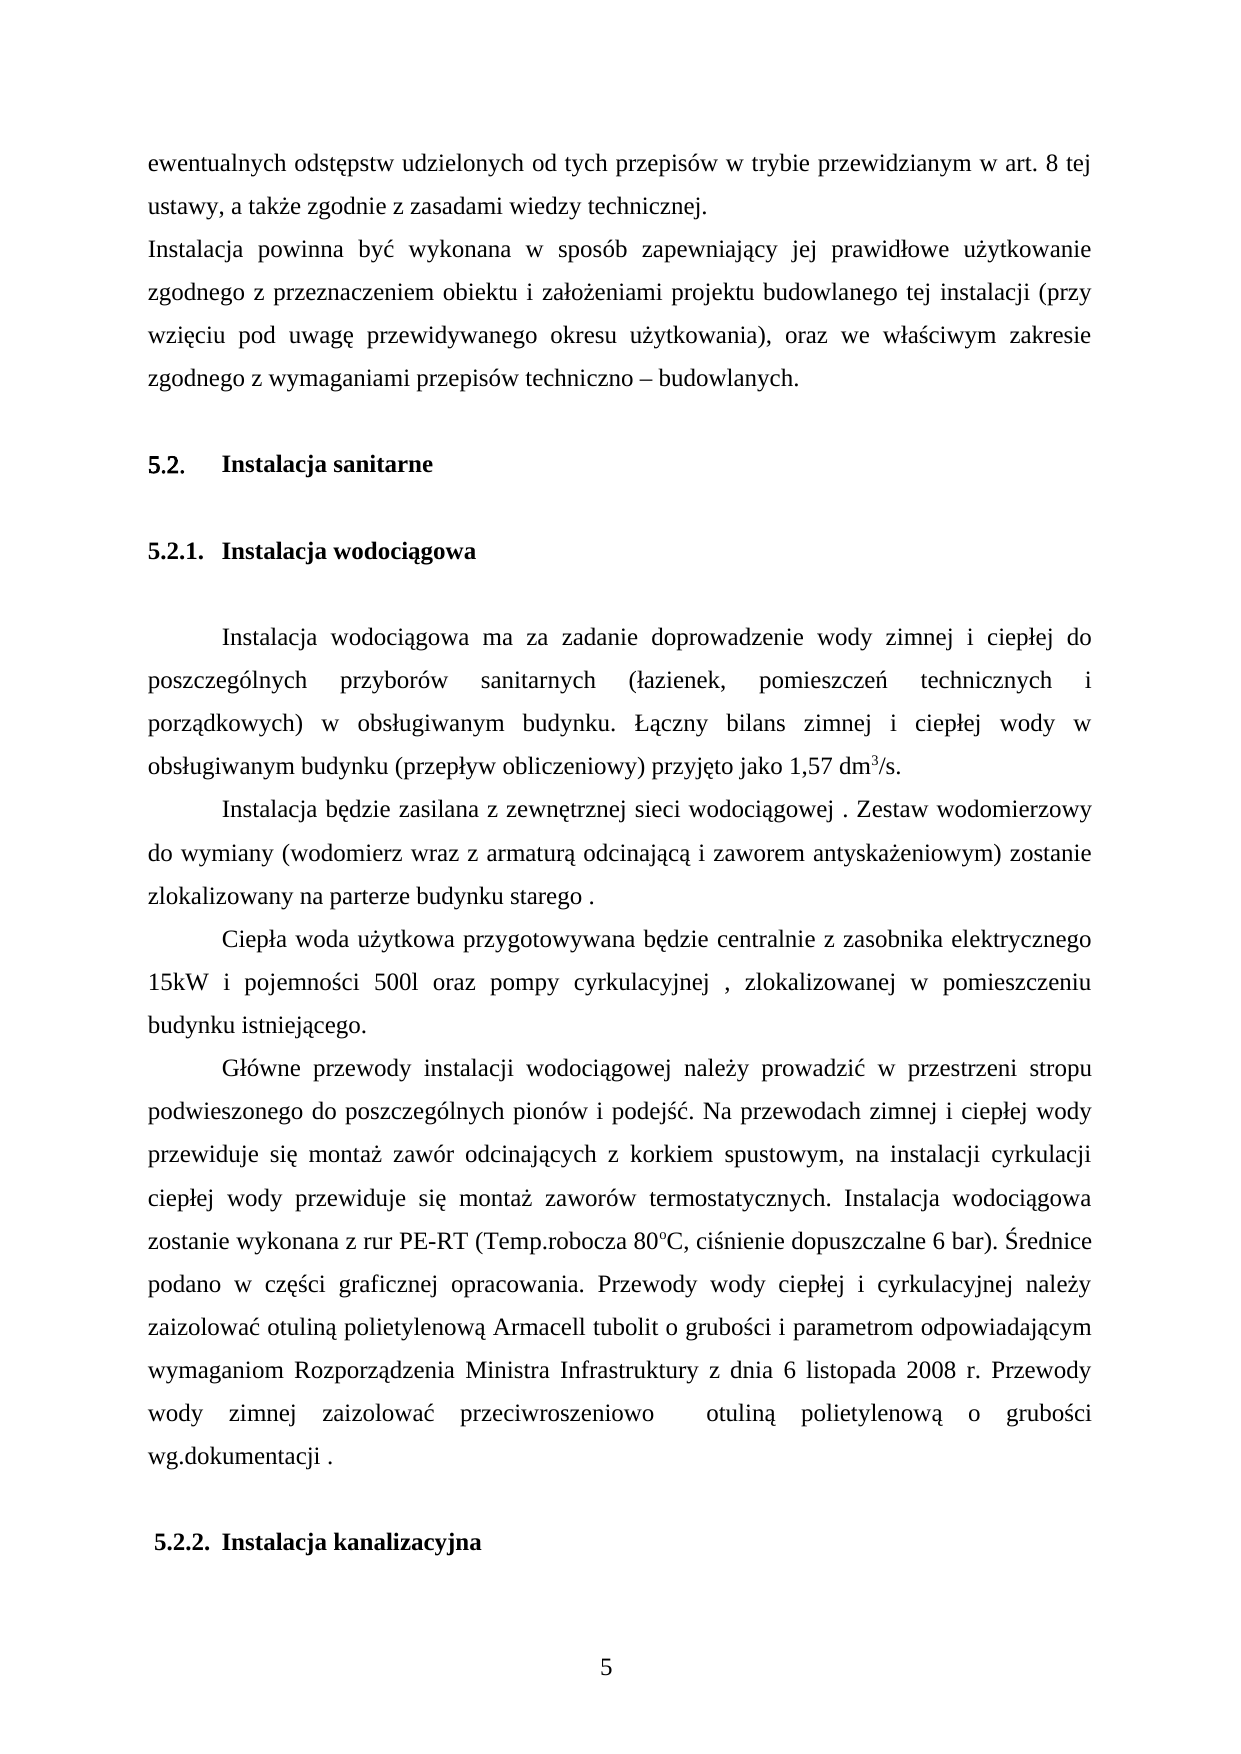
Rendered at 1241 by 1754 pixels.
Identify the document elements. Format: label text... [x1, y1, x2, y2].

text Instalacja będzie zasilana z zewnętrznej sieci wodociągowej . Zestaw wodomierzowy do wymiany (wodomierz wraz z armaturą odcinającą i zaworem antyskażeniowym) zostanie zlokalizowany na parterze budynku starego . [148, 794, 1092, 909]
text Instalacja wodociągowa ma za zadanie doprowadzenie wody zimnej i ciepłej do poszczególnych przyborów sanitarnych (łazienek, pomieszczeń technicznych i porządkowych) w obsługiwanym budynku. Łączny bilans zimnej i ciepłej wody w obsługiwanym budynku (przepływ obliczeniowy) przyjęto jako 1,57 dm3/s. [148, 622, 1092, 780]
text Ciepła woda użytkowa przygotowywana będzie centralnie z zasobnika elektrycznego 15kW i pojemności 500l oraz pompy cyrkulacyjnej , zlokalizowanej w pomieszczeniu budynku istniejącego. [148, 924, 1092, 1039]
text Instalacja powinna być wykonana w sposób zapewniający jej prawidłowe użytkowanie zgodnego z przeznaczeniem obiektu i założeniami projektu budowlanego tej instalacji (przy wzięciu pod uwagę przewidywanego okresu użytkowania), oraz we właściwym zakresie zgodnego z wymaganiami przepisów techniczno – budowlanych. [148, 234, 1092, 392]
text Główne przewody instalacji wodociągowej należy prowadzić w przestrzeni stropu podwieszonego do poszczególnych pionów i podejść. Na przewodach zimnej i ciepłej wody przewiduje się montaż zawór odcinających z korkiem spustowym, na instalacji cyrkulacji ciepłej wody przewiduje się montaż zaworów termostatycznych. Instalacja wodociągowa zostanie wykonana z rur PE-RT (Temp.robocza 80oC, ciśnienie dopuszczalne 6 bar). Średnice podano w części graficznej opracowania. Przewody wody ciepłej i cyrkulacyjnej należy zaizolować otuliną polietylenową Armacell tubolit o grubości i parametrom odpowiadającym wymaganiom Rozporządzenia Ministra Infrastruktury z dnia 6 listopada 2008 r. Przewody wody zimnej zaizolować przeciwroszeniowo otuliną polietylenową o grubości wg.dokumentacji . [148, 1053, 1092, 1470]
text 5.2.1. Instalacja wodociągowa [148, 536, 1092, 564]
text 5.2.2. Instalacja kanalizacyjna [148, 1527, 1092, 1555]
list Instalacja sanitarne [148, 449, 1092, 478]
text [148, 148, 1092, 219]
